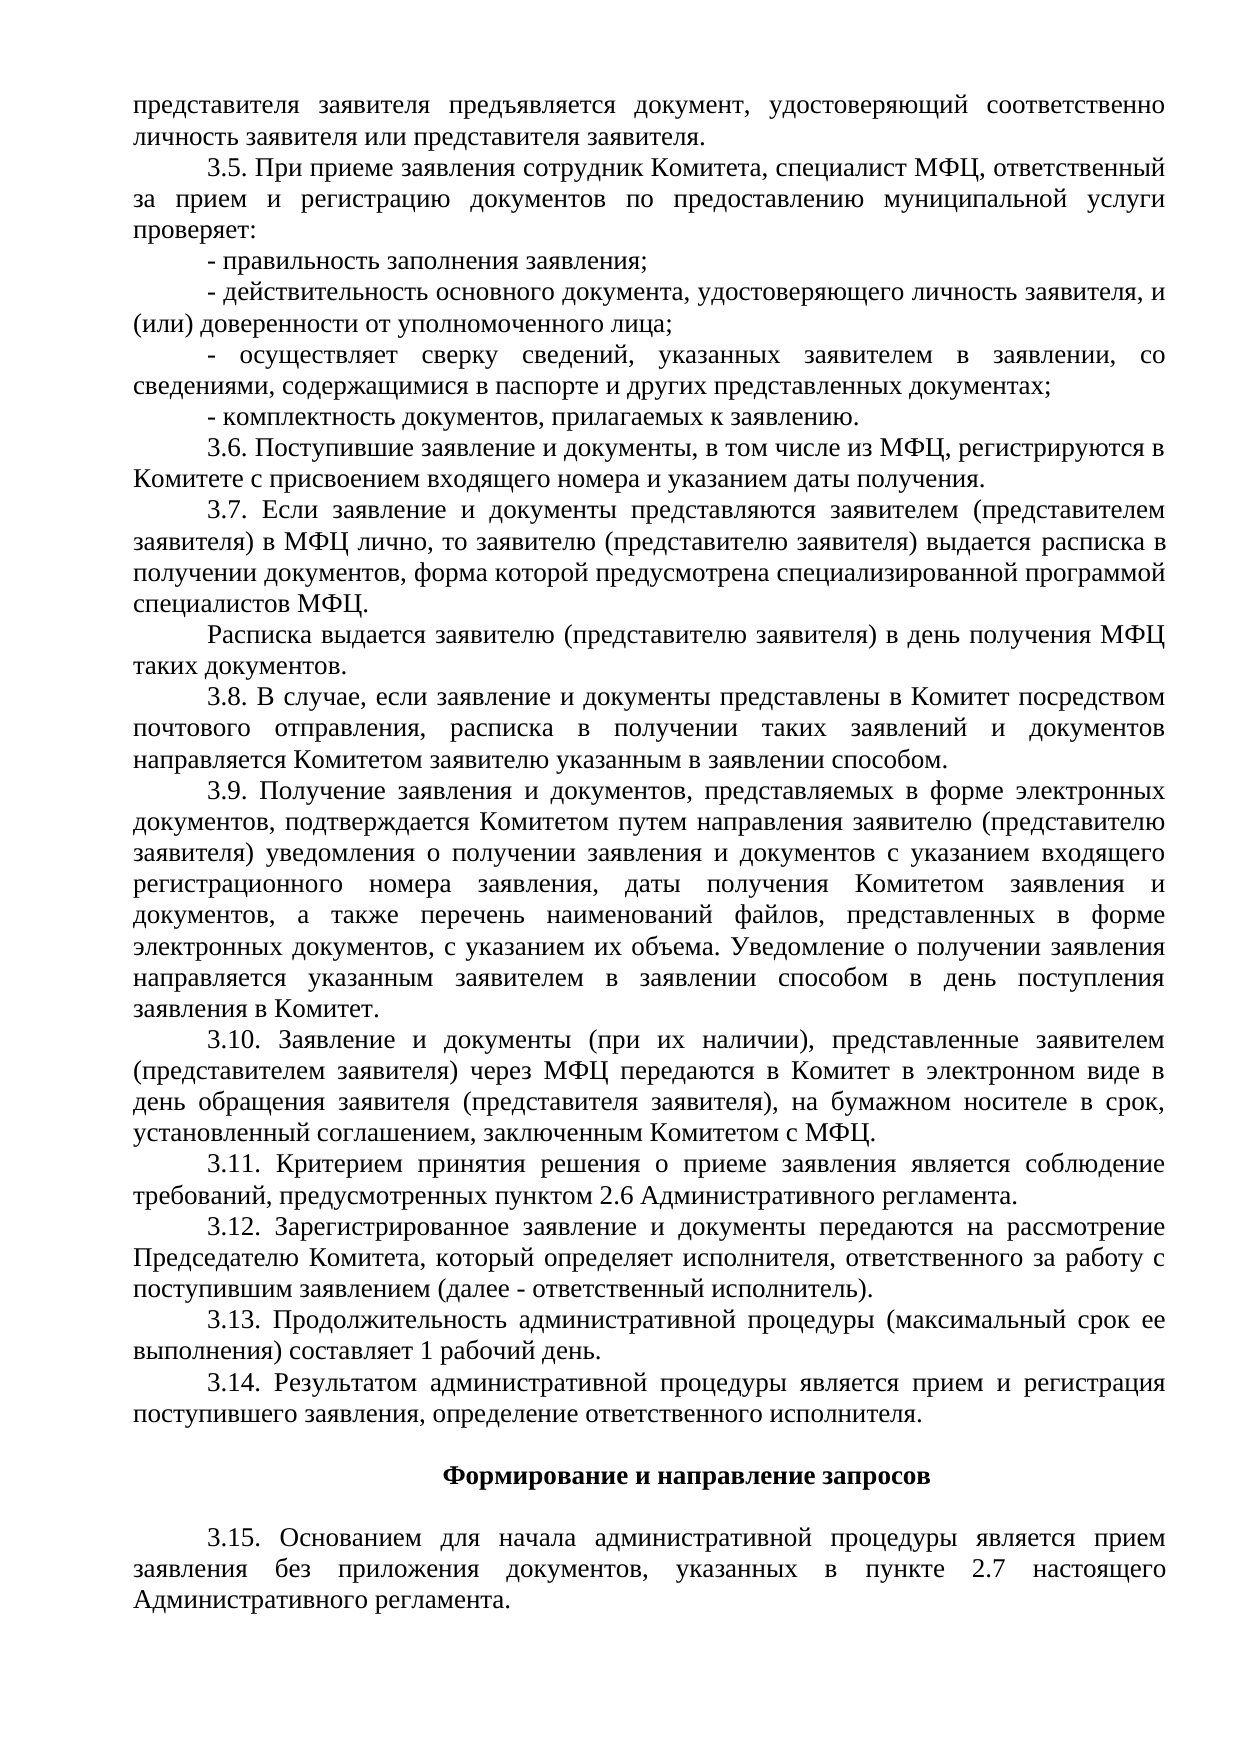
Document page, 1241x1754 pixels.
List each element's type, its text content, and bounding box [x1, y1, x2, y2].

text Формирование и направление запросов [133, 1459, 1167, 1490]
text 3.9. Получение заявления и документов, представляемых в форме электронных документов, подтверждается Комитетом путем направления заявителю (представителю заявителя) уведомления о получении заявления и документов с указанием входящего регистрационного номера заявления, даты получения Комитетом заявления и документов, а также перечень наименований файлов, представленных в форме электронных документов, с указанием их объема. Уведомление о получении заявления направляется указанным заявителем в заявлении способом в день поступления заявления в Комитет. [133, 774, 1167, 1023]
text 3.15. Основанием для начала административной процедуры является прием заявления без приложения документов, указанных в пункте 2.7 настоящего Административного регламента. [133, 1521, 1167, 1615]
text 3.13. Продолжительность административной процедуры (максимальный срок ее выполнения) составляет 1 рабочий день. [133, 1303, 1167, 1366]
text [133, 89, 1167, 151]
text - правильность заполнения заявления; [133, 244, 1167, 276]
text - осуществляет сверку сведений, указанных заявителем в заявлении, со сведениями, содержащимися в паспорте и других представленных документах; [133, 338, 1167, 400]
text 3.5. При приеме заявления сотрудник Комитета, специалист МФЦ, ответственный за прием и регистрацию документов по предоставлению муниципальной услуги проверяет: [133, 151, 1167, 244]
text 3.7. Если заявление и документы представляются заявителем (представителем заявителя) в МФЦ лично, то заявителю (представителю заявителя) выдается расписка в получении документов, форма которой предусмотрена специализированной программой специалистов МФЦ. [133, 493, 1167, 618]
text - комплектность документов, прилагаемых к заявлению. [133, 400, 1167, 431]
text Расписка выдается заявителю (представителю заявителя) в день получения МФЦ таких документов. [133, 618, 1167, 680]
text - действительность основного документа, удостоверяющего личность заявителя, и (или) доверенности от уполномоченного лица; [133, 276, 1167, 338]
text 3.8. В случае, если заявление и документы представлены в Комитет посредством почтового отправления, расписка в получении таких заявлений и документов направляется Комитетом заявителю указанным в заявлении способом. [133, 680, 1167, 774]
text 3.14. Результатом административной процедуры является прием и регистрация поступившего заявления, определение ответственного исполнителя. [133, 1366, 1167, 1428]
text 3.10. Заявление и документы (при их наличии), представленные заявителем (представителем заявителя) через МФЦ передаются в Комитет в электронном виде в день обращения заявителя (представителя заявителя), на бумажном носителе в срок, установленный соглашением, заключенным Комитетом с МФЦ. [133, 1023, 1167, 1148]
text 3.6. Поступившие заявление и документы, в том числе из МФЦ, регистрируются в Комитете с присвоением входящего номера и указанием даты получения. [133, 431, 1167, 493]
text 3.12. Зарегистрированное заявление и документы передаются на рассмотрение Председателю Комитета, который определяет исполнителя, ответственного за работу с поступившим заявлением (далее - ответственный исполнитель). [133, 1210, 1167, 1303]
text 3.11. Критерием принятия решения о приеме заявления является соблюдение требований, предусмотренных пунктом 2.6 Административного регламента. [133, 1148, 1167, 1210]
